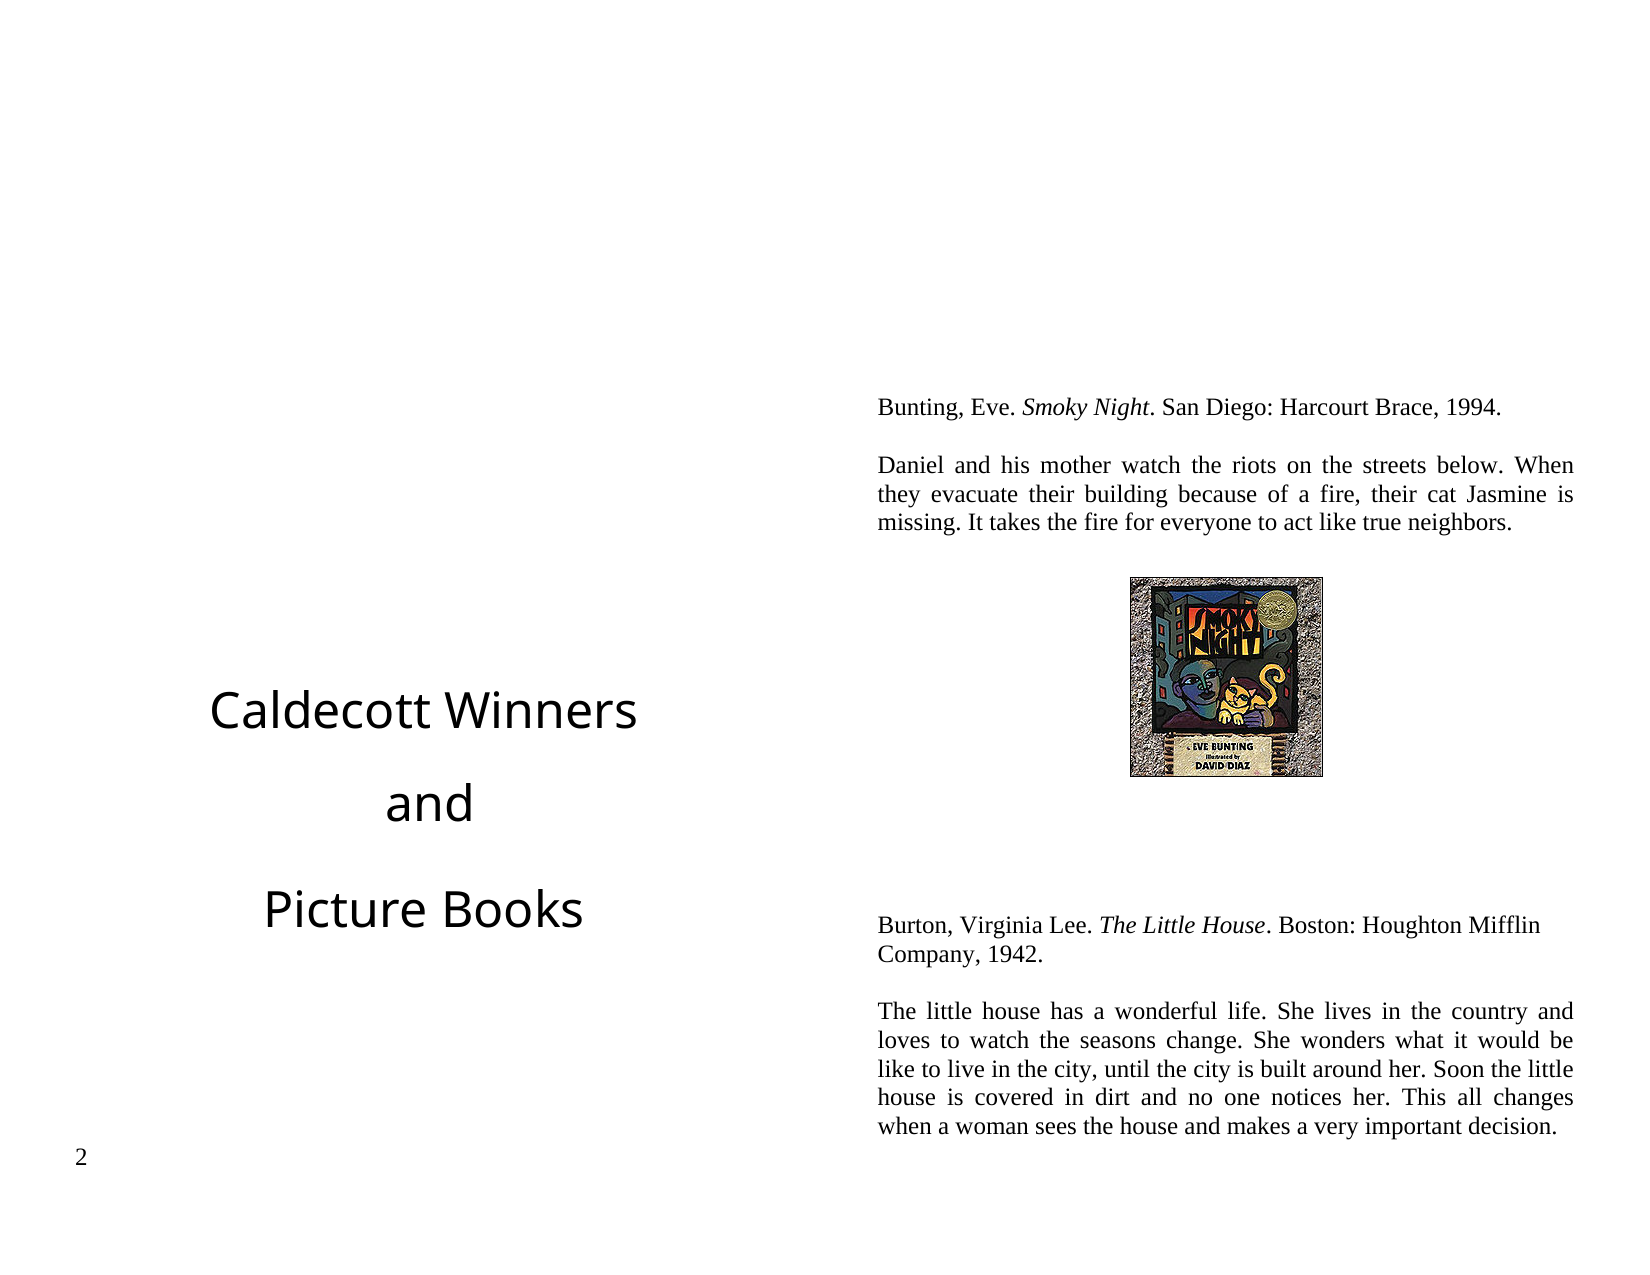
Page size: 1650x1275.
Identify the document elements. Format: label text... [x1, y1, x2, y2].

text Bunting, Eve. Smoky Night. San Diego: Harcourt Brace, 1994. [877, 392, 1575, 421]
text The little house has a wonderful life. She lives in the country and loves to watch the seasons change. She wonders what it would be like to live in the city, until the city is built around her. Soon the little house is covered in dirt and no one notices her. This all changes when a woman sees the house and makes a very important decision. [877, 996, 1575, 1140]
text Burton, Virginia Lee. The Little House. Boston: Houghton Mifflin Company, 1942. [877, 910, 1575, 967]
text Daniel and his mother watch the riots on the streets below. When they evacuate their building because of a fire, their cat Jasmine is missing. It takes the fire for everyone to act like true neighbors. [877, 450, 1575, 536]
text and [75, 768, 772, 836]
text Caldecott Winners [75, 675, 772, 743]
picture [1131, 578, 1322, 776]
text Picture Books [75, 874, 772, 942]
